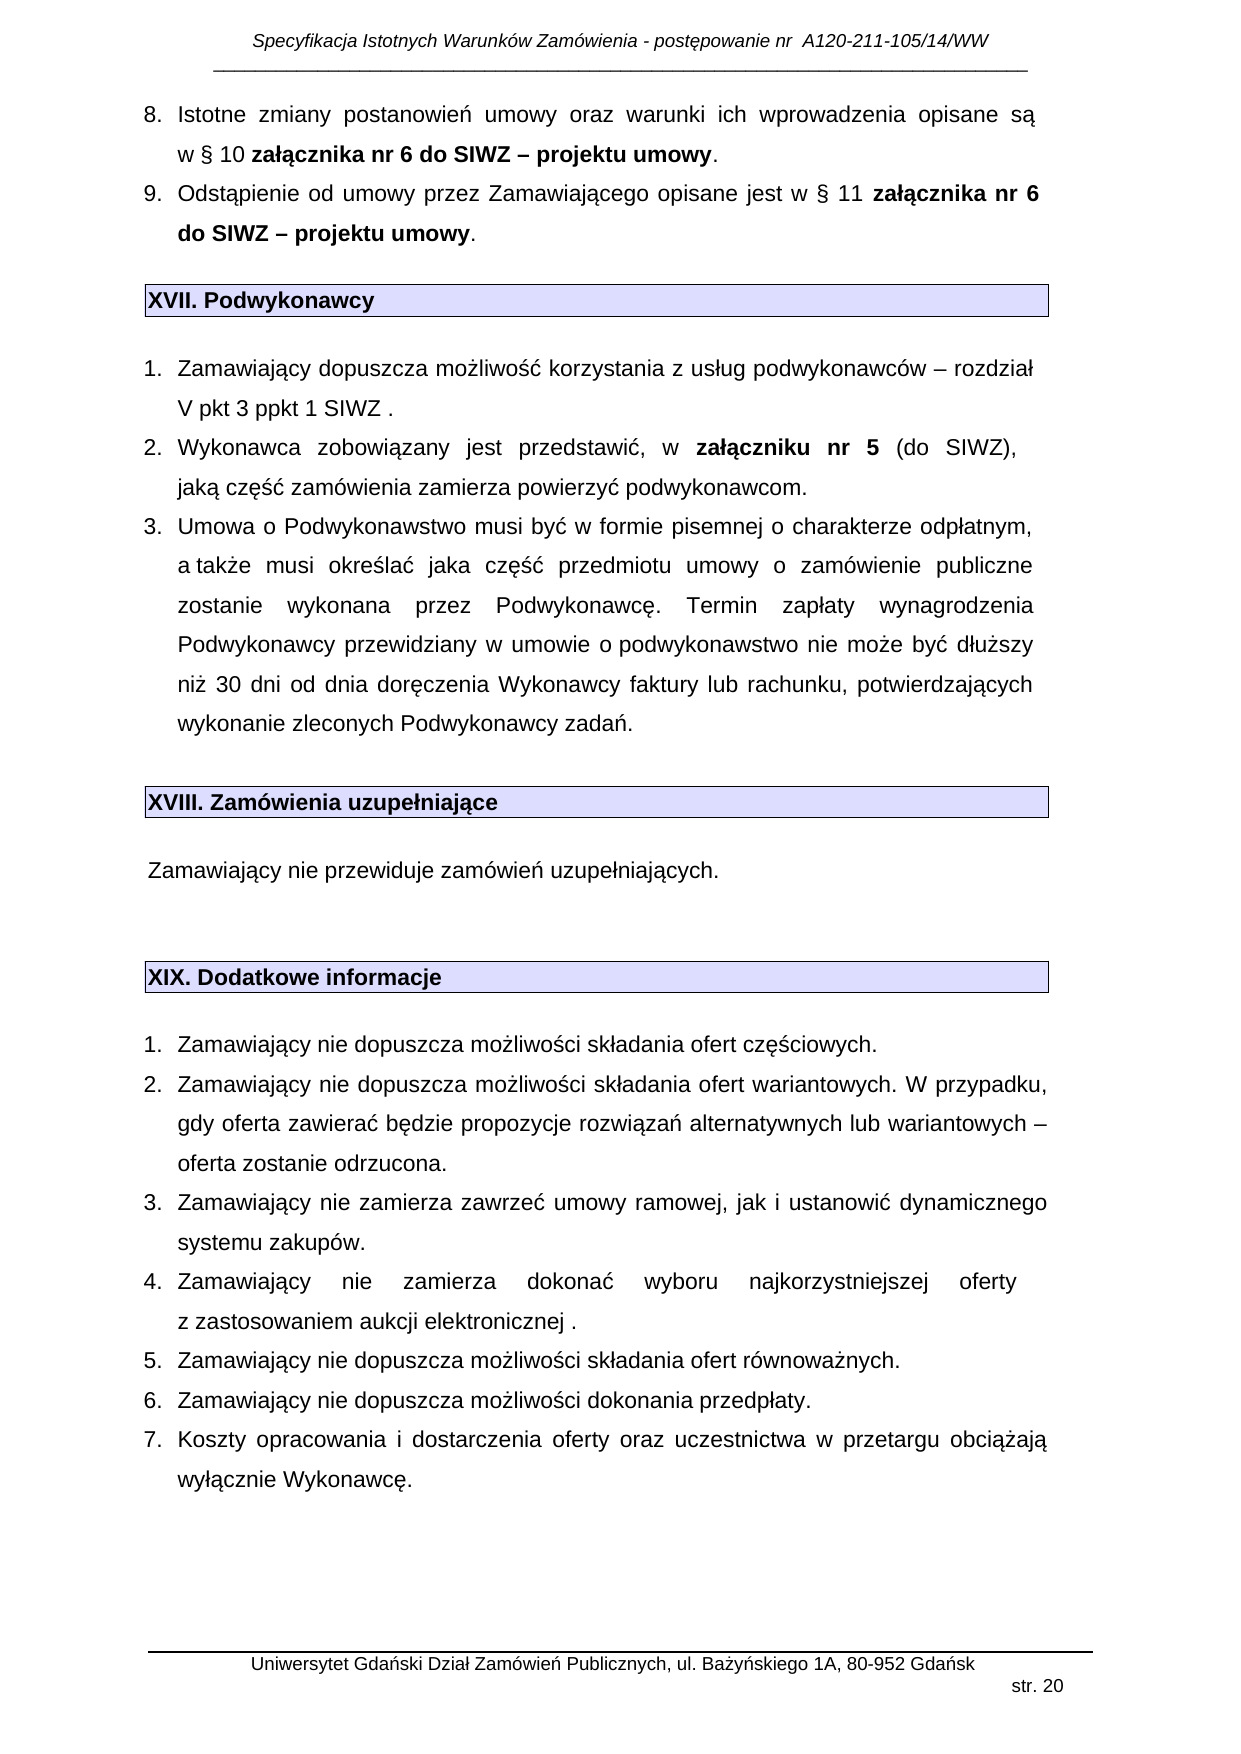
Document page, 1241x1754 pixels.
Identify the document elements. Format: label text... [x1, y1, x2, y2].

text Zamawiający nie przewiduje zamówień uzupełniających. [148, 857, 1048, 883]
list Zamawiający nie dopuszcza możliwości składania ofert wariantowych. W przypadku, gdy oferta zawierać będzie propozycje rozwiązań alternatywnych lub wariantowych – oferta zostanie odrzucona. [162, 1071, 1048, 1176]
list Zamawiający nie dopuszcza możliwości składania ofert częściowych. [162, 1031, 1048, 1058]
list Zamawiający nie zamierza dokonać wyboru najkorzystniejszej oferty z zastosowaniem aukcji elektronicznej . [162, 1268, 1048, 1334]
list Odstąpienie od umowy przez Zamawiającego opisane jest w § 11 załącznika nr 6 do SIWZ – projektu umowy. [162, 180, 1048, 246]
list Zamawiający nie dopuszcza możliwości składania ofert równoważnych. [162, 1347, 1048, 1373]
text XVIII. Zamówienia uzupełniające [146, 787, 1048, 817]
text XVII. Podwykonawcy [146, 285, 1048, 316]
list Wykonawca zobowiązany jest przedstawić, w załączniku nr 5 (do SIWZ), jaką część zamówienia zamierza powierzyć podwykonawcom. [162, 434, 1033, 500]
list Zamawiający nie dopuszcza możliwości dokonania przedpłaty. [162, 1387, 1048, 1413]
list Istotne zmiany postanowień umowy oraz warunki ich wprowadzenia opisane są w § 10 załącznika nr 6 do SIWZ – projektu umowy. [162, 101, 1048, 167]
list Umowa o Podwykonawstwo musi być w formie pisemnej o charakterze odpłatnym, a także musi określać jaka część przedmiotu umowy o zamówienie publiczne zostanie wykonana przez Podwykonawcę. Termin zapłaty wynagrodzenia Podwykonawcy przewidziany w umowie o podwykonawstwo nie może być dłuższy niż 30 dni od dnia doręczenia Wykonawcy faktury lub rachunku, potwierdzających wykonanie zleconych Podwykonawcy zadań. [162, 513, 1033, 737]
text XIX. Dodatkowe informacje [146, 962, 1048, 992]
list Koszty opracowania i dostarczenia oferty oraz uczestnictwa w przetargu obciążają wyłącznie Wykonawcę. [162, 1426, 1048, 1492]
list Zamawiający dopuszcza możliwość korzystania z usług podwykonawców – rozdział V pkt 3 ppkt 1 SIWZ . [162, 355, 1033, 421]
list Zamawiający nie zamierza zawrzeć umowy ramowej, jak i ustanowić dynamicznego systemu zakupów. [162, 1189, 1048, 1255]
